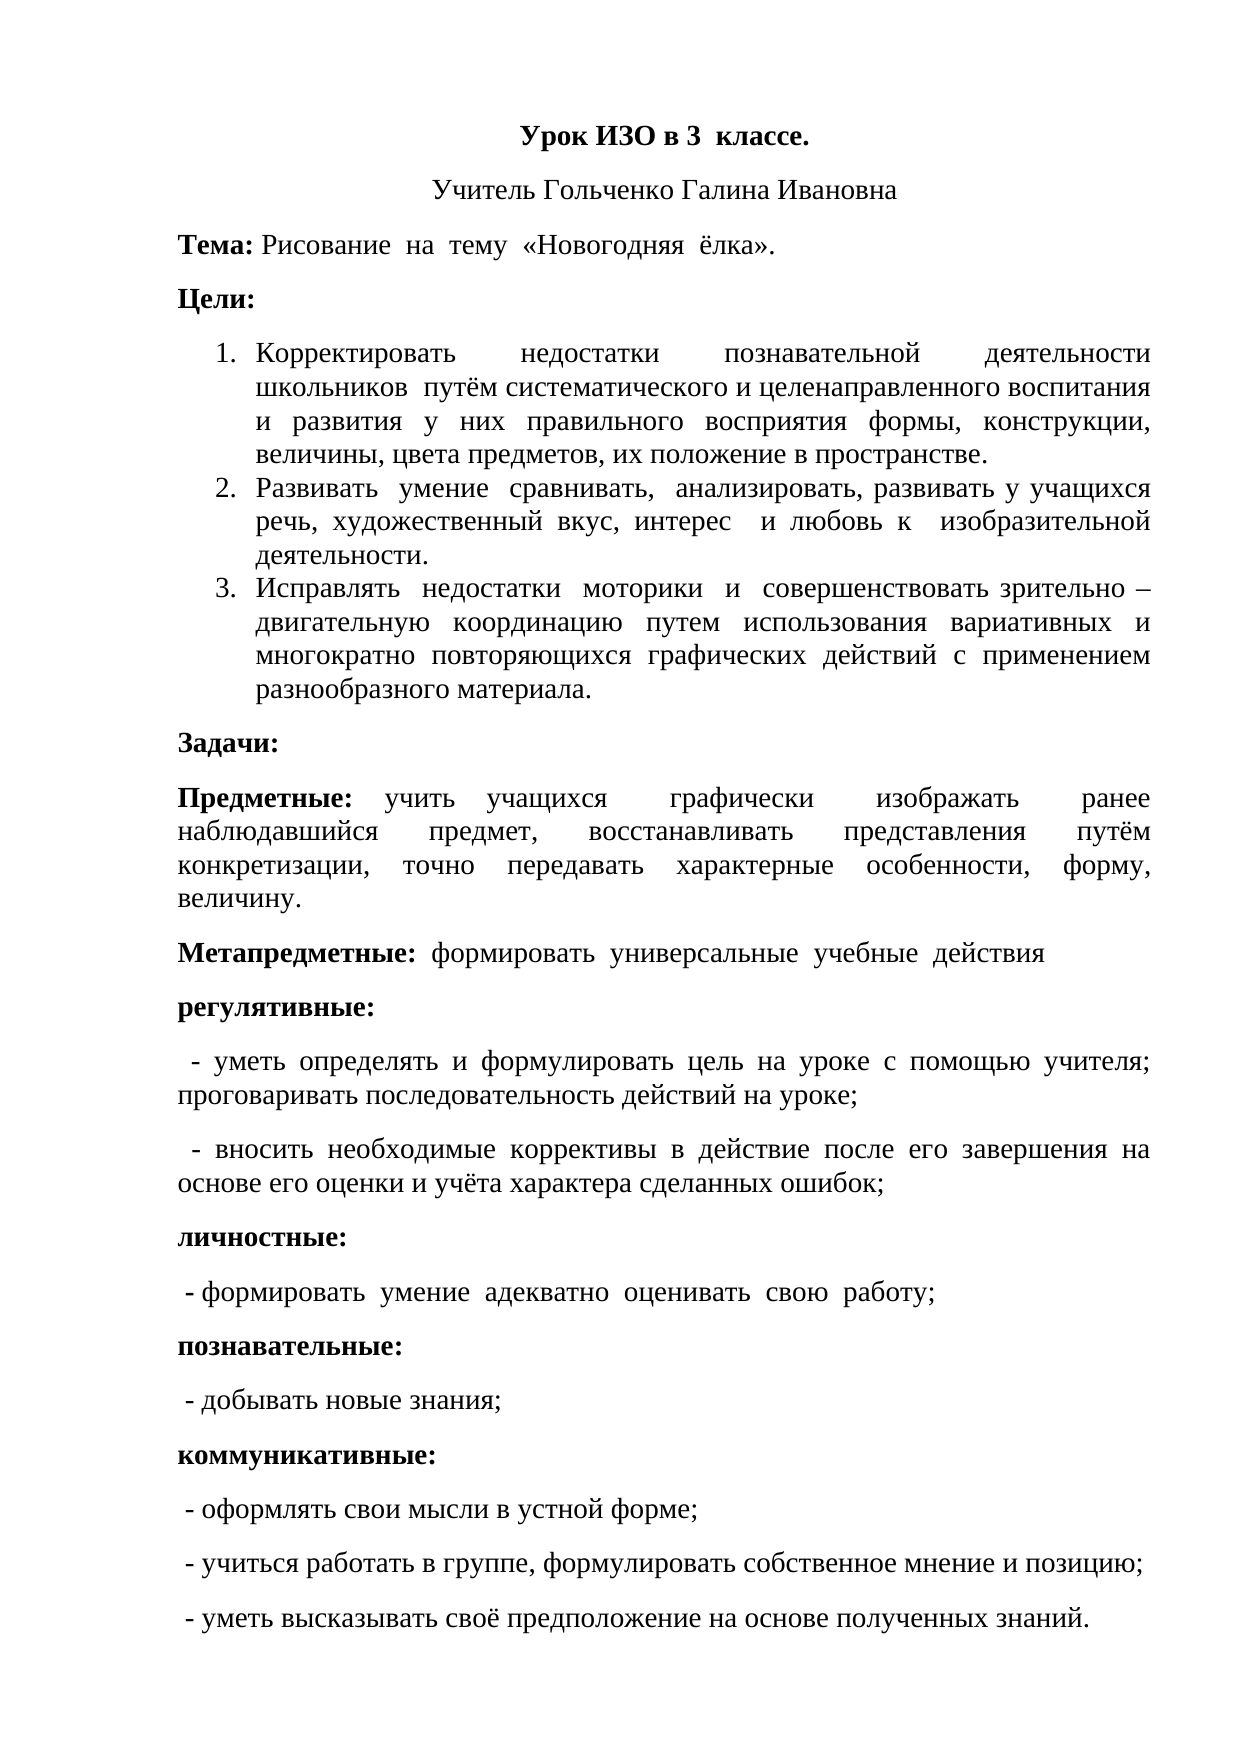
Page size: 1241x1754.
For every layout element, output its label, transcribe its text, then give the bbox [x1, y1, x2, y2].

text - добывать новые знания; [177, 1382, 1152, 1416]
text Цели: [177, 281, 1152, 315]
text Тема: Рисование на тему «Новогодняя ёлка». [177, 227, 1152, 260]
text личностные: [177, 1219, 1152, 1253]
text регулятивные: [177, 989, 1152, 1023]
text Задачи: [177, 725, 1152, 759]
text - вносить необходимые коррективы в действие после его завершения на основе его оценки и учёта характера сделанных ошибок; [177, 1131, 1152, 1198]
text - учиться работать в группе, формулировать собственное мнение и позицию; [177, 1546, 1152, 1579]
text Предметные: учить учащихся графически изображать ранее наблюдавшийся предмет, восстанавливать представления путём конкретизации, точно передавать характерные особенности, форму, величину. [177, 780, 1152, 914]
text коммуникативные: [177, 1437, 1152, 1470]
text - уметь определять и формулировать цель на уроке с помощью учителя; проговаривать последовательность действий на уроке; [177, 1043, 1152, 1111]
text Урок ИЗО в 3 классе. [177, 118, 1152, 152]
text познавательные: [177, 1328, 1152, 1362]
text - формировать умение адекватно оценивать свою работу; [177, 1274, 1152, 1307]
text - оформлять свои мысли в устной форме; [177, 1491, 1152, 1525]
text Метапредметные: формировать универсальные учебные действия [177, 935, 1152, 968]
list Исправлять недостатки моторики и совершенствовать зрительно – двигательную координацию путем использования вариативных и многократно повторяющихся графических действий с применением разнообразного материала. [215, 570, 1152, 704]
text Учитель Гольченко Галина Ивановна [177, 172, 1152, 206]
list Развивать умение сравнивать, анализировать, развивать у учащихся речь, художественный вкус, интерес и любовь к изобразительной деятельности. [215, 470, 1152, 570]
list Корректировать недостатки познавательной деятельности школьников путём систематического и целенаправленного воспитания и развития у них правильного восприятия формы, конструкции, величины, цвета предметов, их положение в пространстве. [215, 336, 1152, 470]
text - уметь высказывать своё предположение на основе полученных знаний. [177, 1600, 1152, 1633]
